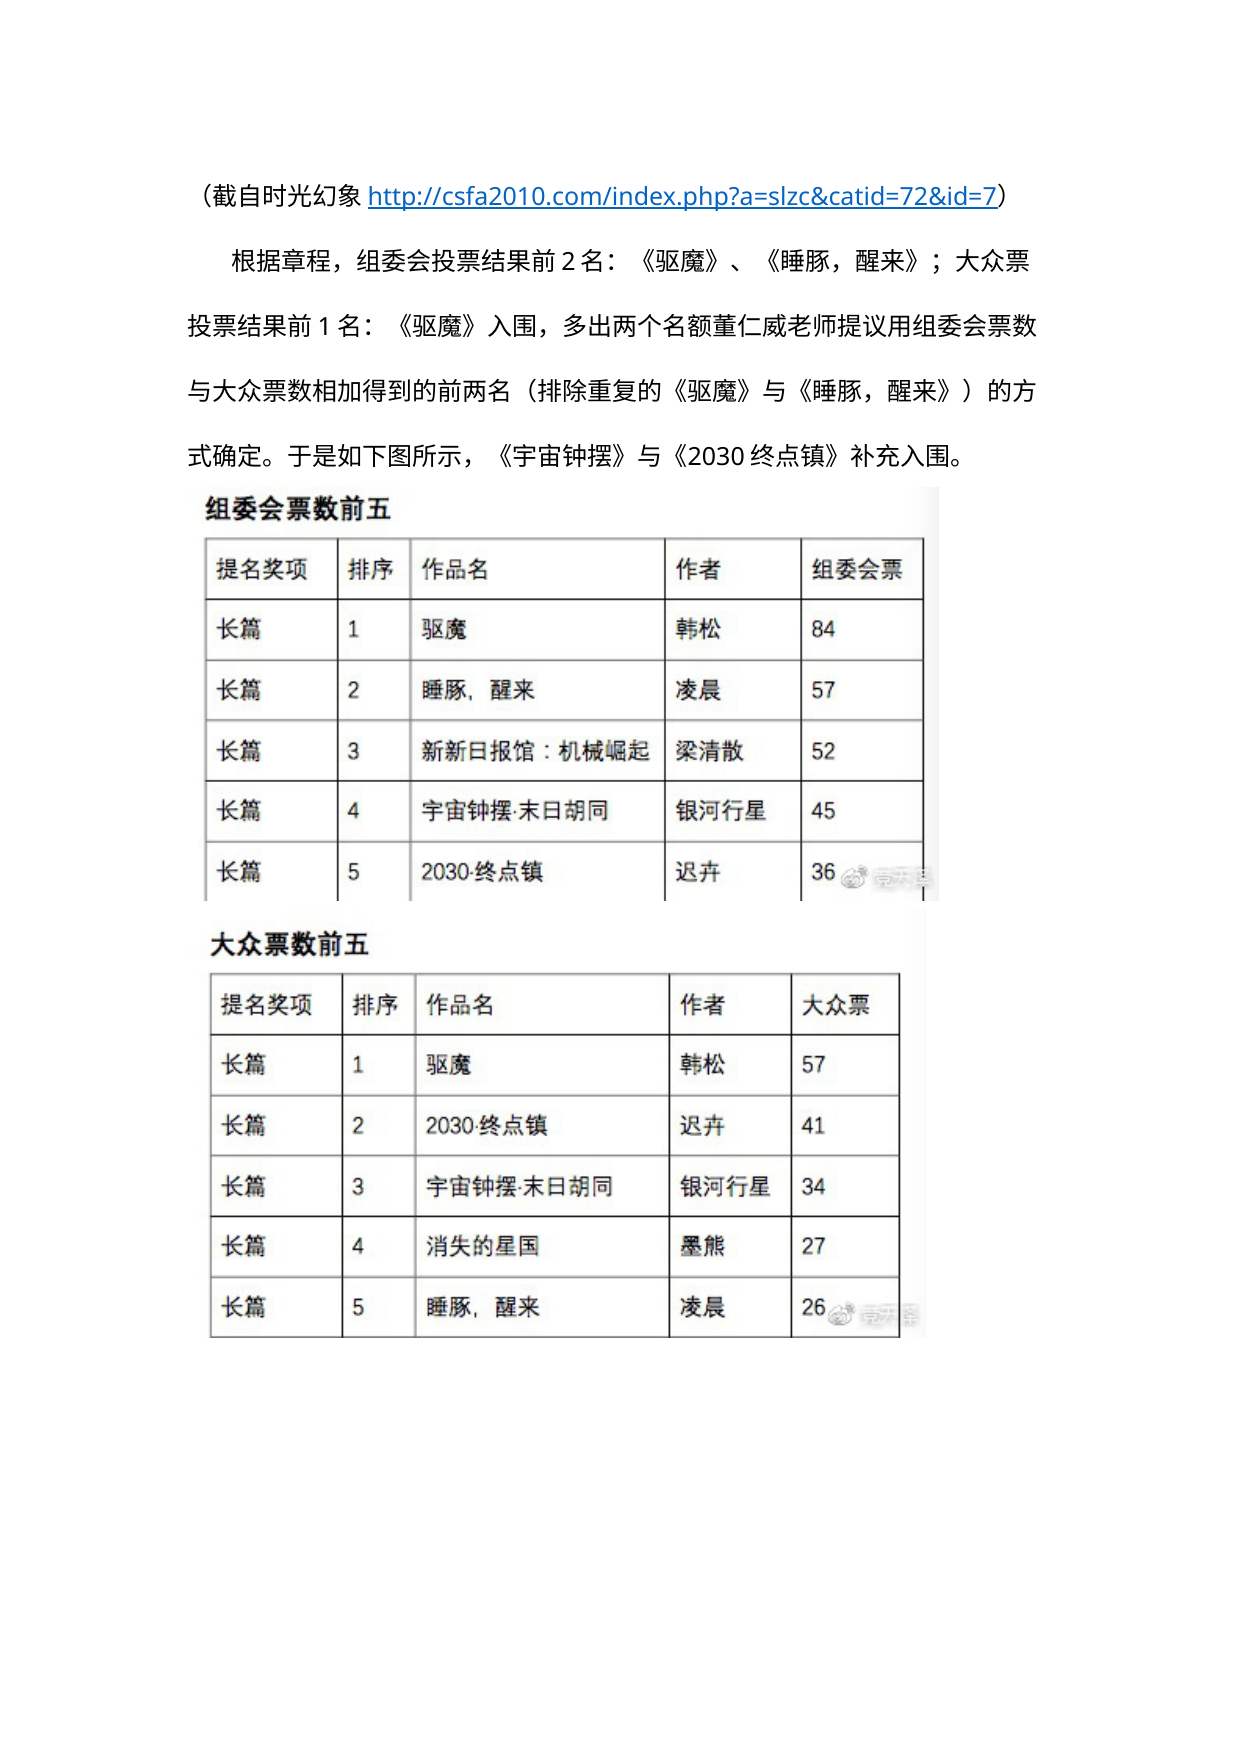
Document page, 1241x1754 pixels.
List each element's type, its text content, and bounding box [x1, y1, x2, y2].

text 根据章程，组委会投票结果前2名：《驱魔》、《睡豚，醒来》；大众票投票结果前1名：《驱魔》入围，多出两个名额董仁威老师提议用组委会票数与大众票数相加得到的前两名（排除重复的《驱魔》与《睡豚，醒来》）的方式确定。于是如下图所示，《宇宙钟摆》与《2030终点镇》补充入围。 [187, 227, 1053, 487]
picture [187, 909, 927, 1338]
picture [187, 487, 939, 901]
text （截自时光幻象http://csfa2010.com/index.php?a=slzc&catid=72&id=7） [187, 162, 1053, 227]
